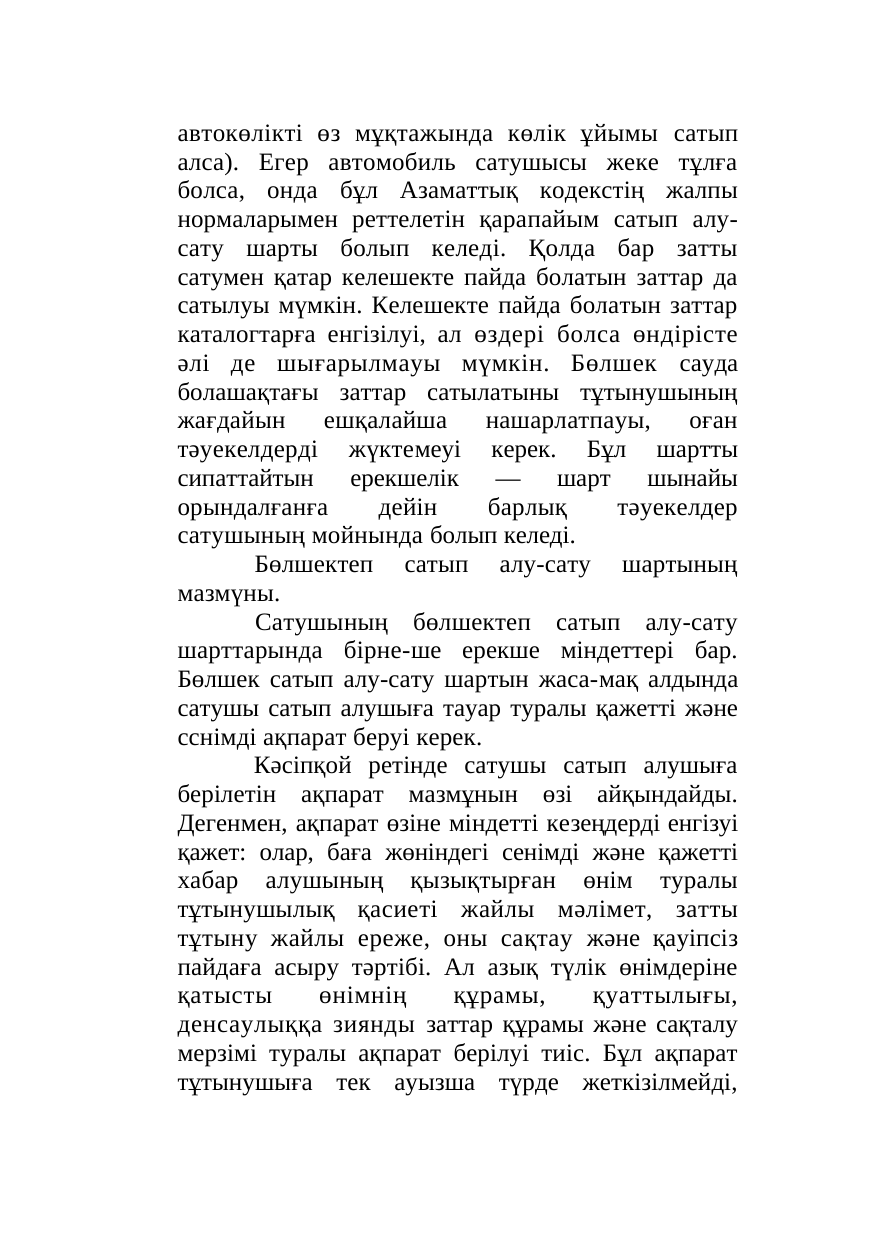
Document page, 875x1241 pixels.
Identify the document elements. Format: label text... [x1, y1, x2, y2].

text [177, 118, 738, 549]
text Бөлшектеп сатып алу-сату шартының мазмүны. [177, 549, 738, 607]
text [177, 751, 738, 1096]
text Сатушының бөлшектеп сатып алу-сату шарттарында бірне-ше ерекше міндеттері бар. Бөлшек сатып алу-сату шартын жаса-мақ алдында сатушы сатып алушыға тауар туралы қажетті және сснімді ақпарат беруі керек. [177, 607, 738, 751]
